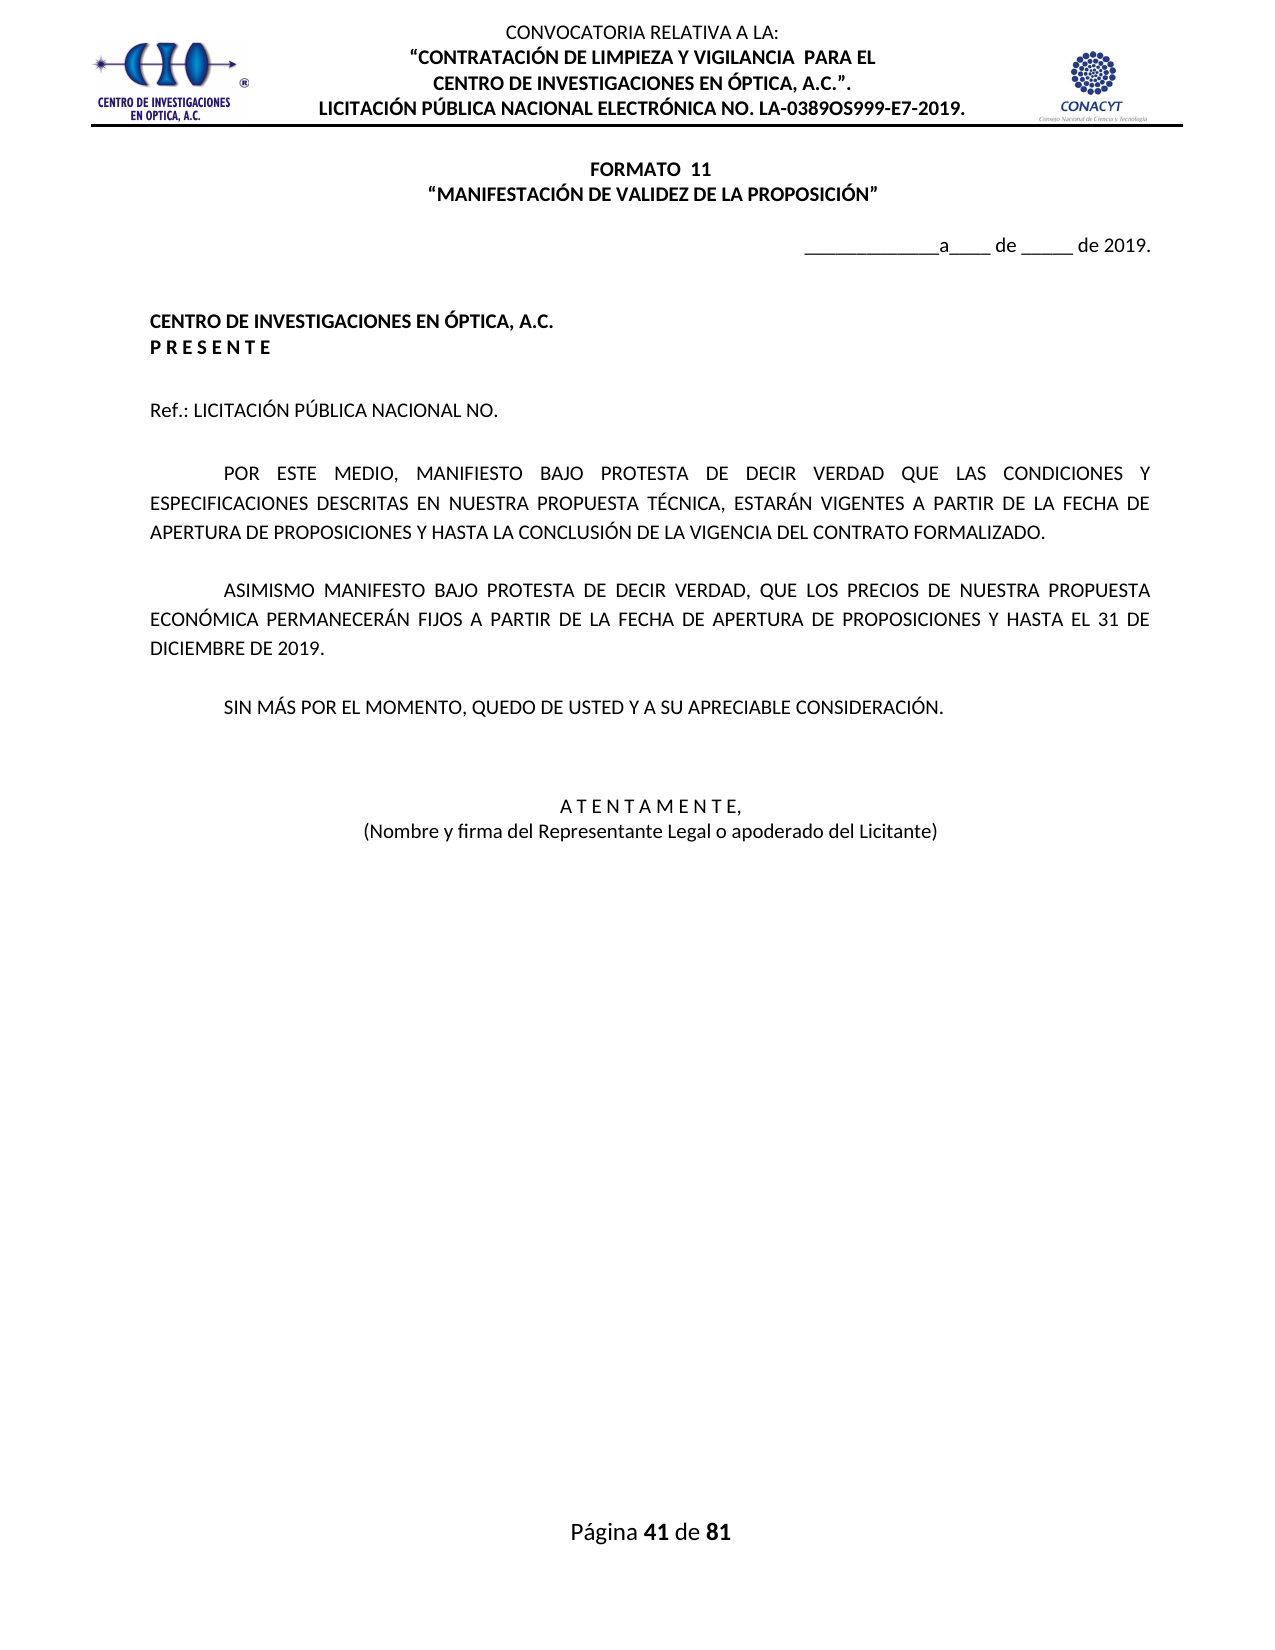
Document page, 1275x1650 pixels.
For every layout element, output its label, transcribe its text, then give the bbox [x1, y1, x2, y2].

text FORMATO 11 [150, 156, 1152, 181]
text (Nombre y firma del Representante Legal o apoderado del Licitante) [150, 818, 1152, 844]
text ASIMISMO MANIFESTO BAJO PROTESTA DE DECIR VERDAD, QUE LOS PRECIOS DE NUESTRA PROPUESTA ECONÓMICA PERMANECERÁN FIJOS A PARTIR DE LA FECHA DE APERTURA DE PROPOSICIONES Y HASTA EL 31 DE DICIEMBRE DE 2019. [150, 577, 1152, 661]
text A T E N T A M E N T E, [150, 793, 1152, 818]
text Ref.: LICITACIÓN PÚBLICA NACIONAL NO. [150, 397, 1152, 423]
text _____________a____ de _____ de 2019. [563, 232, 1152, 258]
text P R E S E N T E [150, 334, 1152, 359]
text CENTRO DE INVESTIGACIONES EN ÓPTICA, A.C. [150, 308, 1152, 334]
text “MANIFESTACIÓN de validez de la proposición” [150, 181, 1152, 207]
picture [1036, 51, 1148, 122]
text POR ESTE MEDIO, MANIFIESTO BAJO PROTESTA DE DECIR VERDAD QUE LAS CONDICIONES Y ESPECIFICACIONES DESCRITAS EN NUESTRA PROPUESTA TÉCNICA, ESTARÁN VIGENTES A PARTIR DE LA FECHA DE APERTURA DE PROPOSICIONES Y HASTA LA CONCLUSIÓN DE LA VIGENCIA DEL CONTRATO FORMALIZADO. [150, 461, 1152, 544]
text SIN MÁS POR EL MOMENTO, QUEDO DE USTED Y A SU APRECIABLE CONSIDERACIÓN. [150, 694, 1152, 719]
picture [91, 41, 249, 122]
